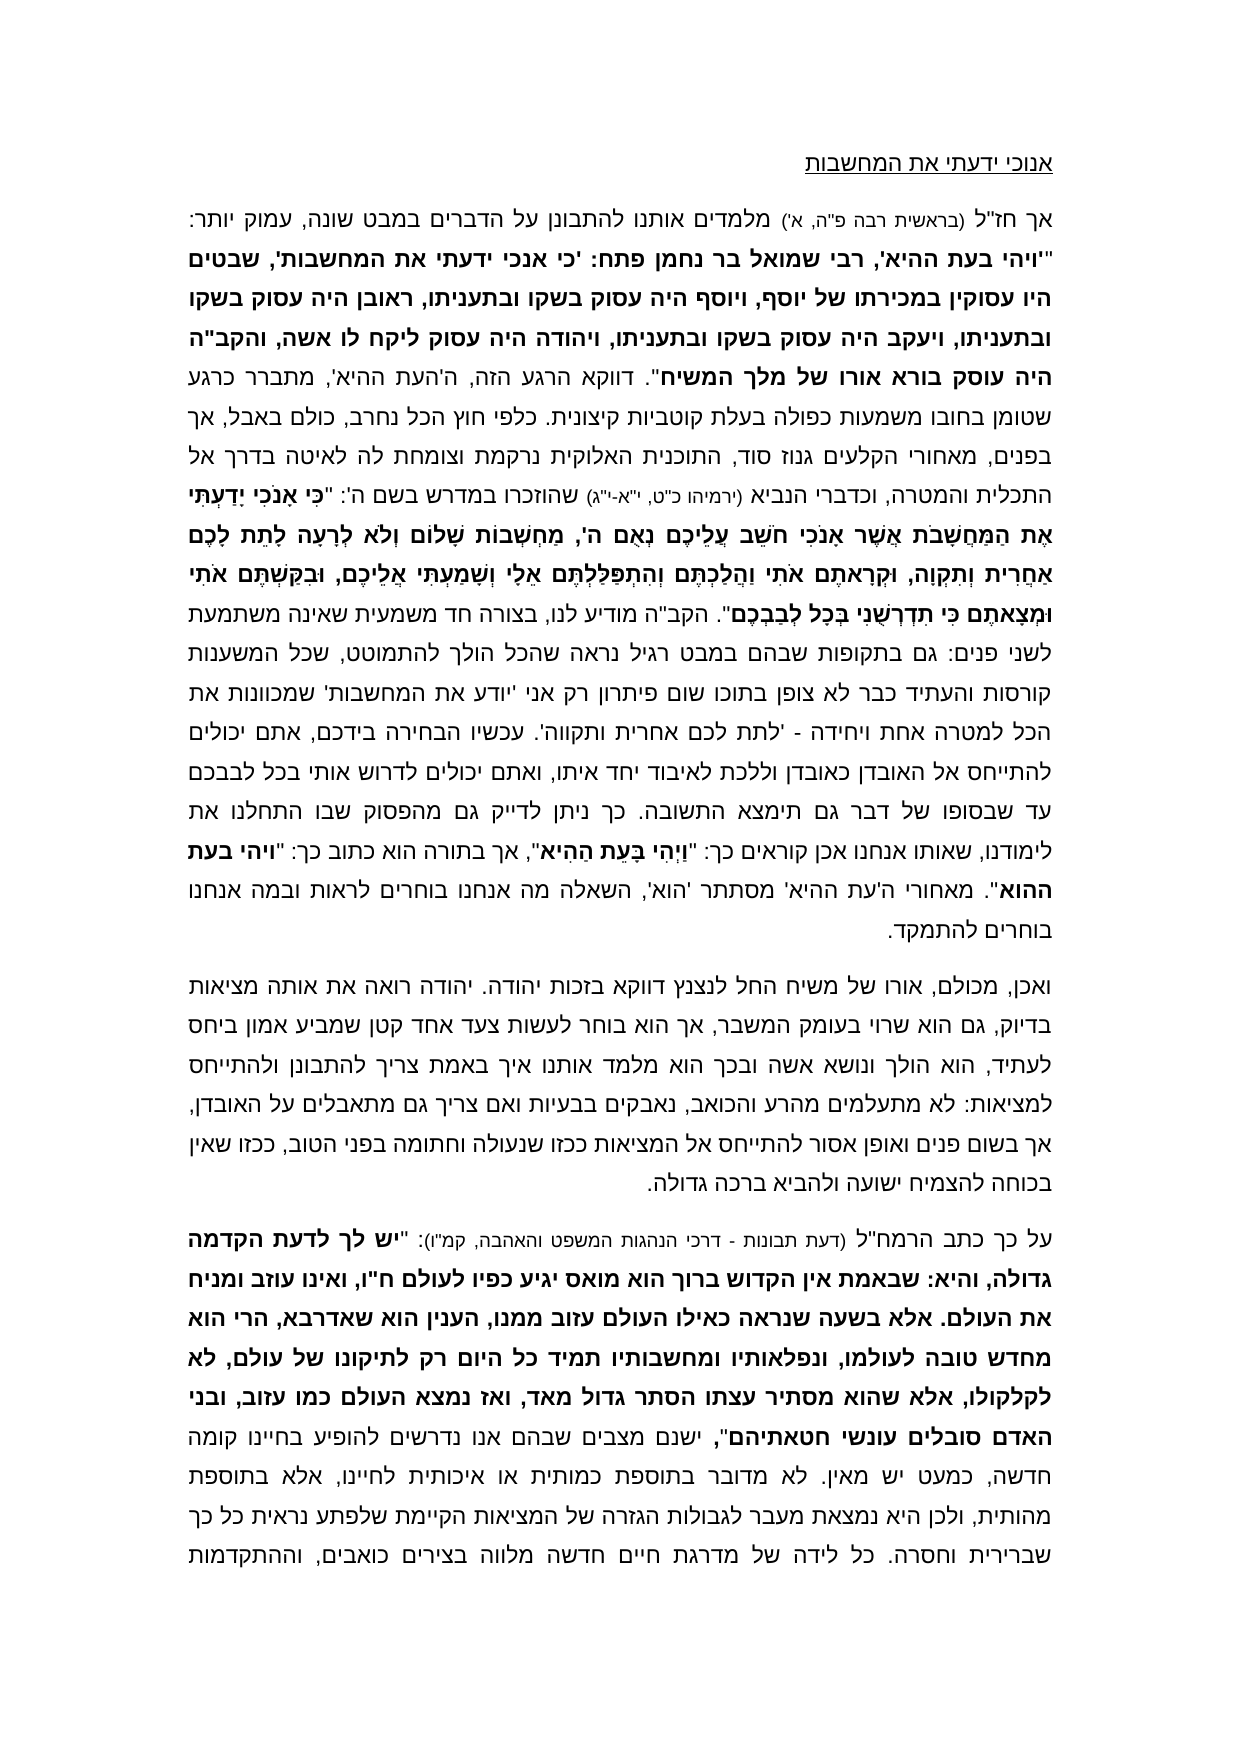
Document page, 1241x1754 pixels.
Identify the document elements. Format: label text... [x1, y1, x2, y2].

text אך חז"ל (בראשית רבה פ"ה, א') מלמדים אותנו להתבונן על הדברים במבט שונה, עמוק יותר: "'ויהי בעת ההיא', רבי שמואל בר נחמן פתח: 'כי אנכי ידעתי את המחשבות', שבטים היו עסוקין במכירתו של יוסף, ויוסף היה עסוק בשקו ובתעניתו, ראובן היה עסוק בשקו ובתעניתו, ויעקב היה עסוק בשקו ובתעניתו, ויהודה היה עסוק ליקח לו אשה, והקב"ה היה עוסק בורא אורו של מלך המשיח". דווקא הרגע הזה, ה'העת ההיא', מתברר כרגע שטומן בחובו משמעות כפולה בעלת קוטביות קיצונית. כלפי חוץ הכל נחרב, כולם באבל, אך בפנים, מאחורי הקלעים גנוז סוד, התוכנית האלוקית נרקמת וצומחת לה לאיטה בדרך אל התכלית והמטרה, וכדברי הנביא (ירמיהו כ"ט, י"א-י"ג) שהוזכרו במדרש בשם ה': "כִּי אָנֹכִי יָדַעְתִּי אֶת הַמַּחֲשָׁבֹת אֲשֶׁר אָנֹכִי חֹשֵׁב עֲלֵיכֶם נְאֻם ה', מַחְשְׁבוֹת שָׁלוֹם וְלֹא לְרָעָה לָתֵת לָכֶם אַחֲרִית וְתִקְוָה, וּקְרָאתֶם אֹתִי וַהֲלַכְתֶּם וְהִתְפַּלַּלְתֶּם אֵלָי וְשָׁמַעְתִּי אֲלֵיכֶם, וּבִקַּשְׁתֶּם אֹתִי וּמְצָאתֶם כִּי תִדְרְשֻׁנִי בְּכָל לְבַבְכֶם". הקב"ה מודיע לנו, בצורה חד משמעית שאינה משתמעת לשני פנים: גם בתקופות שבהם במבט רגיל נראה שהכל הולך להתמוטט, שכל המשענות קורסות והעתיד כבר לא צופן בתוכו שום פיתרון רק אני 'יודע את המחשבות' שמכוונות את הכל למטרה אחת ויחידה - 'לתת לכם אחרית ותקווה'. עכשיו הבחירה בידכם, אתם יכולים להתייחס אל האובדן כאובדן וללכת לאיבוד יחד איתו, ואתם יכולים לדרוש אותי בכל לבבכם עד שבסופו של דבר גם תימצא התשובה. כך ניתן לדייק גם מהפסוק שבו התחלנו את לימודנו, שאותו אנחנו אכן קוראים כך: "וַיְהִי בָּעֵת הַהִיא", אך בתורה הוא כתוב כך: "ויהי בעת ההוא". מאחורי ה'עת ההיא' מסתתר 'הוא', השאלה מה אנחנו בוחרים לראות ובמה אנחנו בוחרים להתמקד. [187, 206, 1053, 943]
text אנוכי ידעתי את המחשבות [187, 150, 1053, 176]
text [187, 1226, 1053, 1569]
text ואכן, מכולם, אורו של משיח החל לנצנץ דווקא בזכות יהודה. יהודה רואה את אותה מציאות בדיוק, גם הוא שרוי בעומק המשבר, אך הוא בוחר לעשות צעד אחד קטן שמביע אמון ביחס לעתיד, הוא הולך ונושא אשה ובכך הוא מלמד אותנו איך באמת צריך להתבונן ולהתייחס למציאות: לא מתעלמים מהרע והכואב, נאבקים בבעיות ואם צריך גם מתאבלים על האובדן, אך בשום פנים ואופן אסור להתייחס אל המציאות ככזו שנעולה וחתומה בפני הטוב, ככזו שאין בכוחה להצמיח ישועה ולהביא ברכה גדולה. [187, 973, 1053, 1197]
